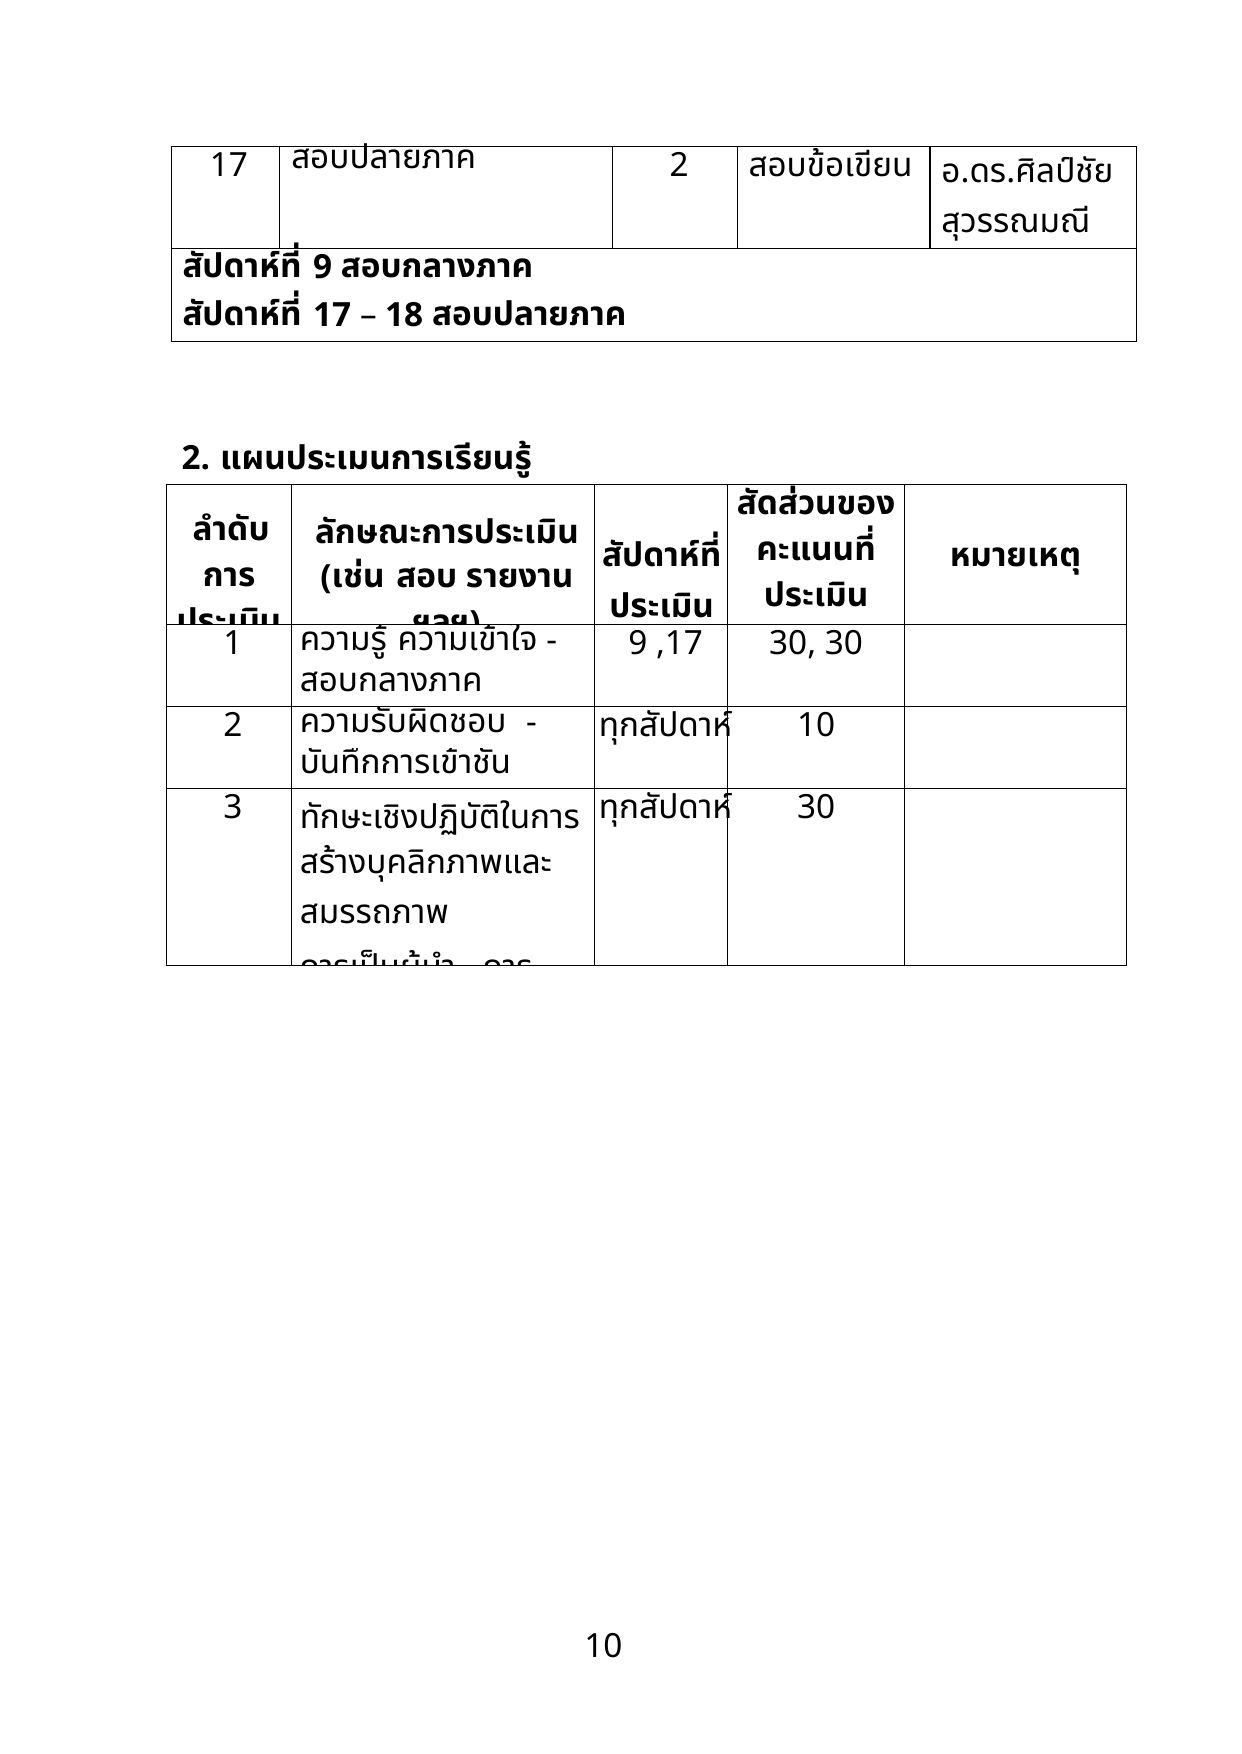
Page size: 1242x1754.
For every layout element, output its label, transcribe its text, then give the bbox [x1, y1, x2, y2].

text 2. แผนประเมนการเรียนรู้ [121, 434, 1085, 484]
table_cell 17 [172, 147, 279, 248]
table_cell ทุกสัปดาห์ [595, 789, 727, 965]
table_header ลำดับการ ประเมิน [167, 485, 291, 624]
table_cell 2 [167, 707, 291, 788]
table_cell [905, 707, 1126, 788]
table_cell ทักษะเชิงปฏิบัติในการสร้างบุคลิกภาพและสมรรถภาพ การเป็นผู้นำ –การสังเกต งานที่ได้รับมอบหมาย [292, 789, 594, 965]
table_header หมายเหตุ [905, 485, 1126, 624]
table_cell สอบข้อเขียน [738, 147, 929, 248]
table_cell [931, 147, 1136, 248]
table_cell ความรับผิดชอบ - บันทึกการเข้าชั้น เรียน [292, 707, 594, 788]
table_cell สัปดาห์ที่ 9 สอบกลางภาค สัปดาห์ที่ 17 – 18 สอบปลายภาค [172, 249, 1136, 341]
table_header ลักษณะการประเมิน (เช่น สอบ รายงาน ฯลฯ) [292, 485, 594, 624]
table_cell 1 [167, 625, 291, 706]
table_cell สอบปลายภาค [280, 147, 612, 248]
table_header สัดส่วนของ คะแนนที่ประเมิน [728, 485, 904, 624]
table_cell [905, 625, 1126, 706]
table_cell 10 [728, 707, 904, 788]
table_cell 3 [167, 789, 291, 965]
table_cell 2 [613, 147, 737, 248]
table_cell ความรู้ ความเข้าใจ - สอบกลางภาค และปลายภาค [292, 625, 594, 706]
table_cell 9 ,17 [595, 625, 727, 706]
table_cell 30 [728, 789, 904, 965]
table_cell ทุกสัปดาห์ [595, 707, 727, 788]
table_header สัปดาห์ที่ประเมิน [595, 485, 727, 624]
table_cell [905, 789, 1126, 965]
table_cell 30, 30 [728, 625, 904, 706]
